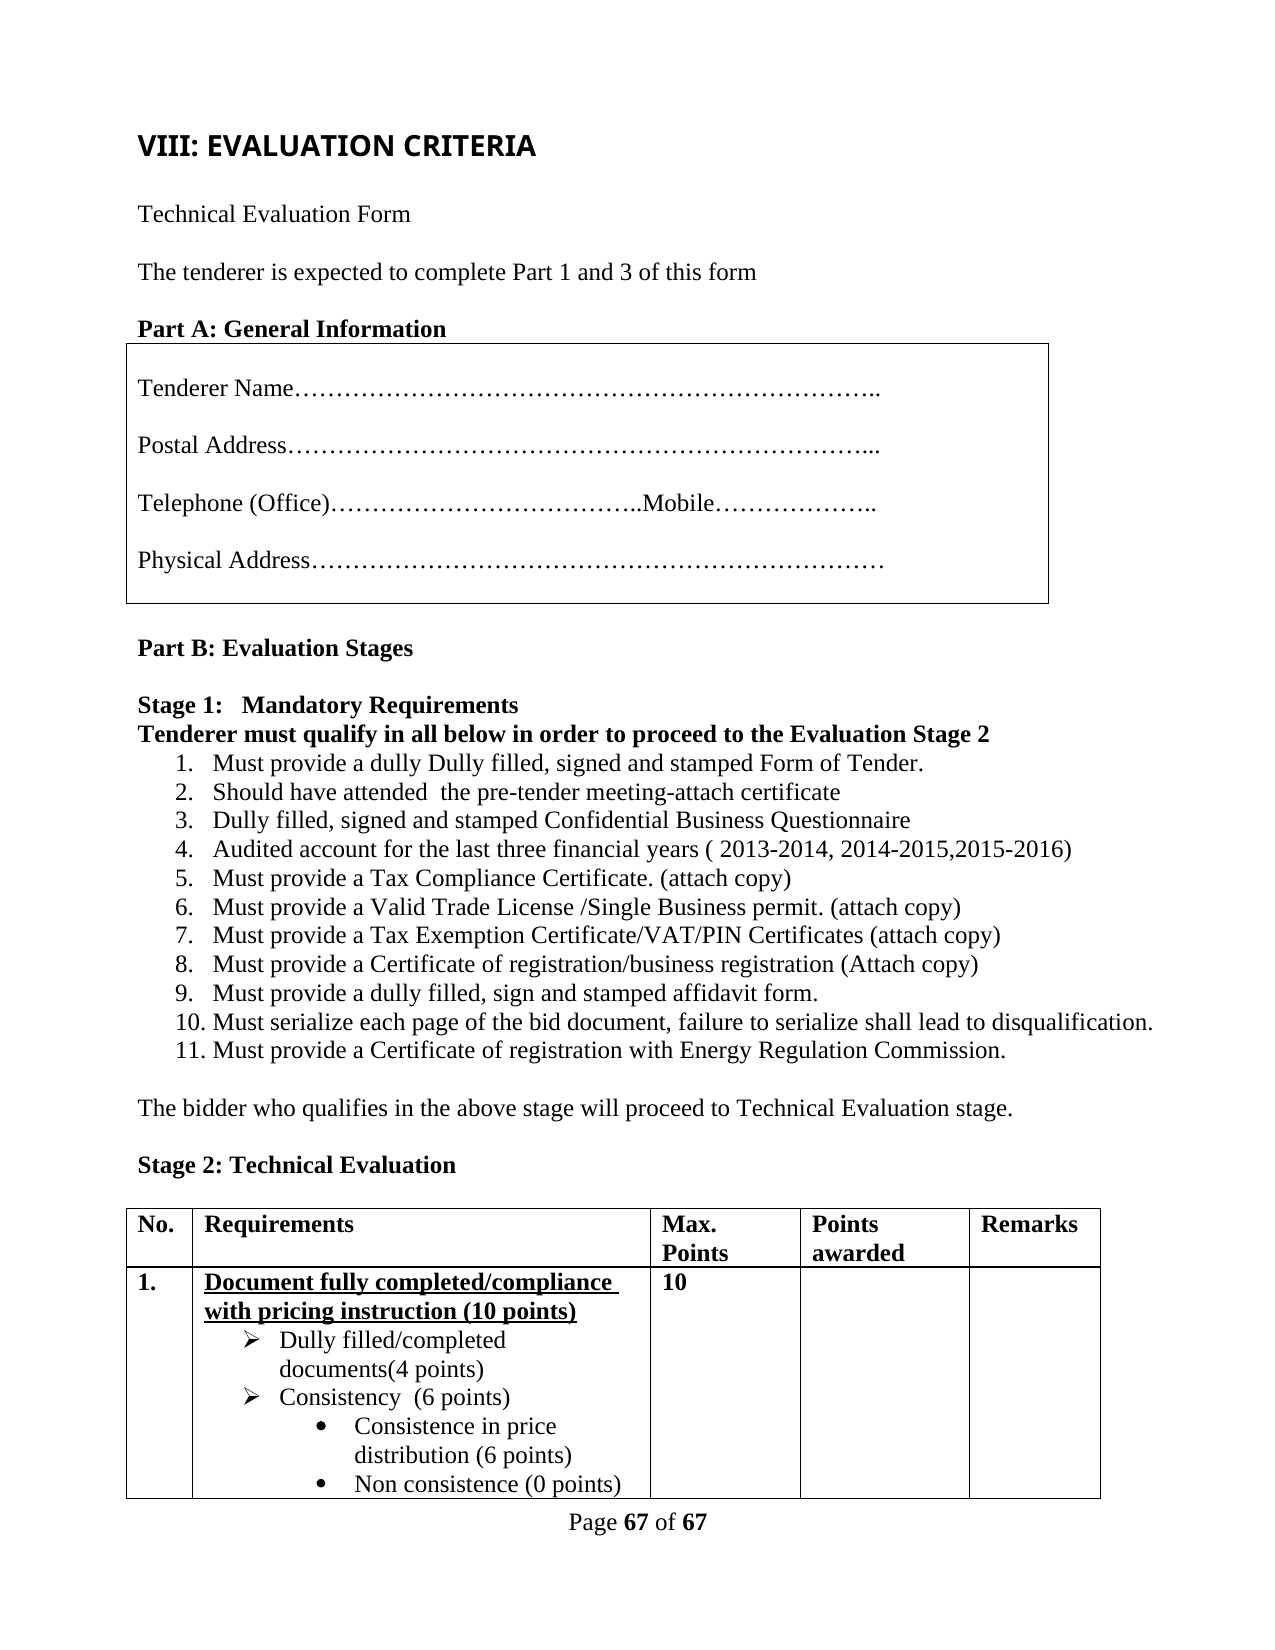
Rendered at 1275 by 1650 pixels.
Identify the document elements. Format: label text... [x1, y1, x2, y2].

text Tenderer must qualify in all below in order to proceed to the Evaluation Stage 2 [137, 719, 1187, 748]
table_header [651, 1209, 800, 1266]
list Audited account for the last three financial years ( 2013-2014, 2014-2015,2015-2016) [175, 834, 1187, 863]
text The bidder who qualifies in the above stage will proceed to Technical Evaluation stage. [137, 1093, 1187, 1122]
list Must provide a Certificate of registration with Energy Regulation Commission. [175, 1035, 1187, 1064]
list Must provide a dully Dully filled, signed and stamped Form of Tender. [175, 748, 1187, 777]
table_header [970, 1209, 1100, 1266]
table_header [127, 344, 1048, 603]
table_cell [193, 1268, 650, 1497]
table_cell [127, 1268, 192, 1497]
list Must provide a Valid Trade License /Single Business permit. (attach copy) [175, 892, 1187, 920]
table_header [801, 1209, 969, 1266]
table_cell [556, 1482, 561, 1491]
list Must provide a Tax Compliance Certificate. (attach copy) [175, 863, 1187, 892]
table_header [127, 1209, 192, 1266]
text Part B: Evaluation Stages [137, 633, 1187, 662]
list Must provide a Tax Exemption Certificate/VAT/PIN Certificates (attach copy) [175, 920, 1187, 949]
text VIII: EVALUATION CRITERIA [137, 125, 1187, 165]
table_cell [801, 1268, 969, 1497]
list Must serialize each page of the bid document, failure to serialize shall lead to disqualification. [175, 1007, 1187, 1035]
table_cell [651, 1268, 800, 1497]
text Technical Evaluation Form [137, 199, 1187, 228]
list Must provide a Certificate of registration/business registration (Attach copy) [175, 949, 1187, 978]
list Should have attended the pre-tender meeting-attach certificate [175, 777, 1187, 805]
text Part A: General Information [137, 314, 1187, 343]
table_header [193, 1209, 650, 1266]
list Dully filled, signed and stamped Confidential Business Questionnaire [175, 805, 1187, 834]
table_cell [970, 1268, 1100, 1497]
text Stage 2: Technical Evaluation [137, 1150, 1187, 1179]
text The tenderer is expected to complete Part 1 and 3 of this form [137, 257, 1187, 286]
list Must provide a dully filled, sign and stamped affidavit form. [175, 978, 1187, 1007]
text Stage 1: Mandatory Requirements [137, 690, 1187, 719]
